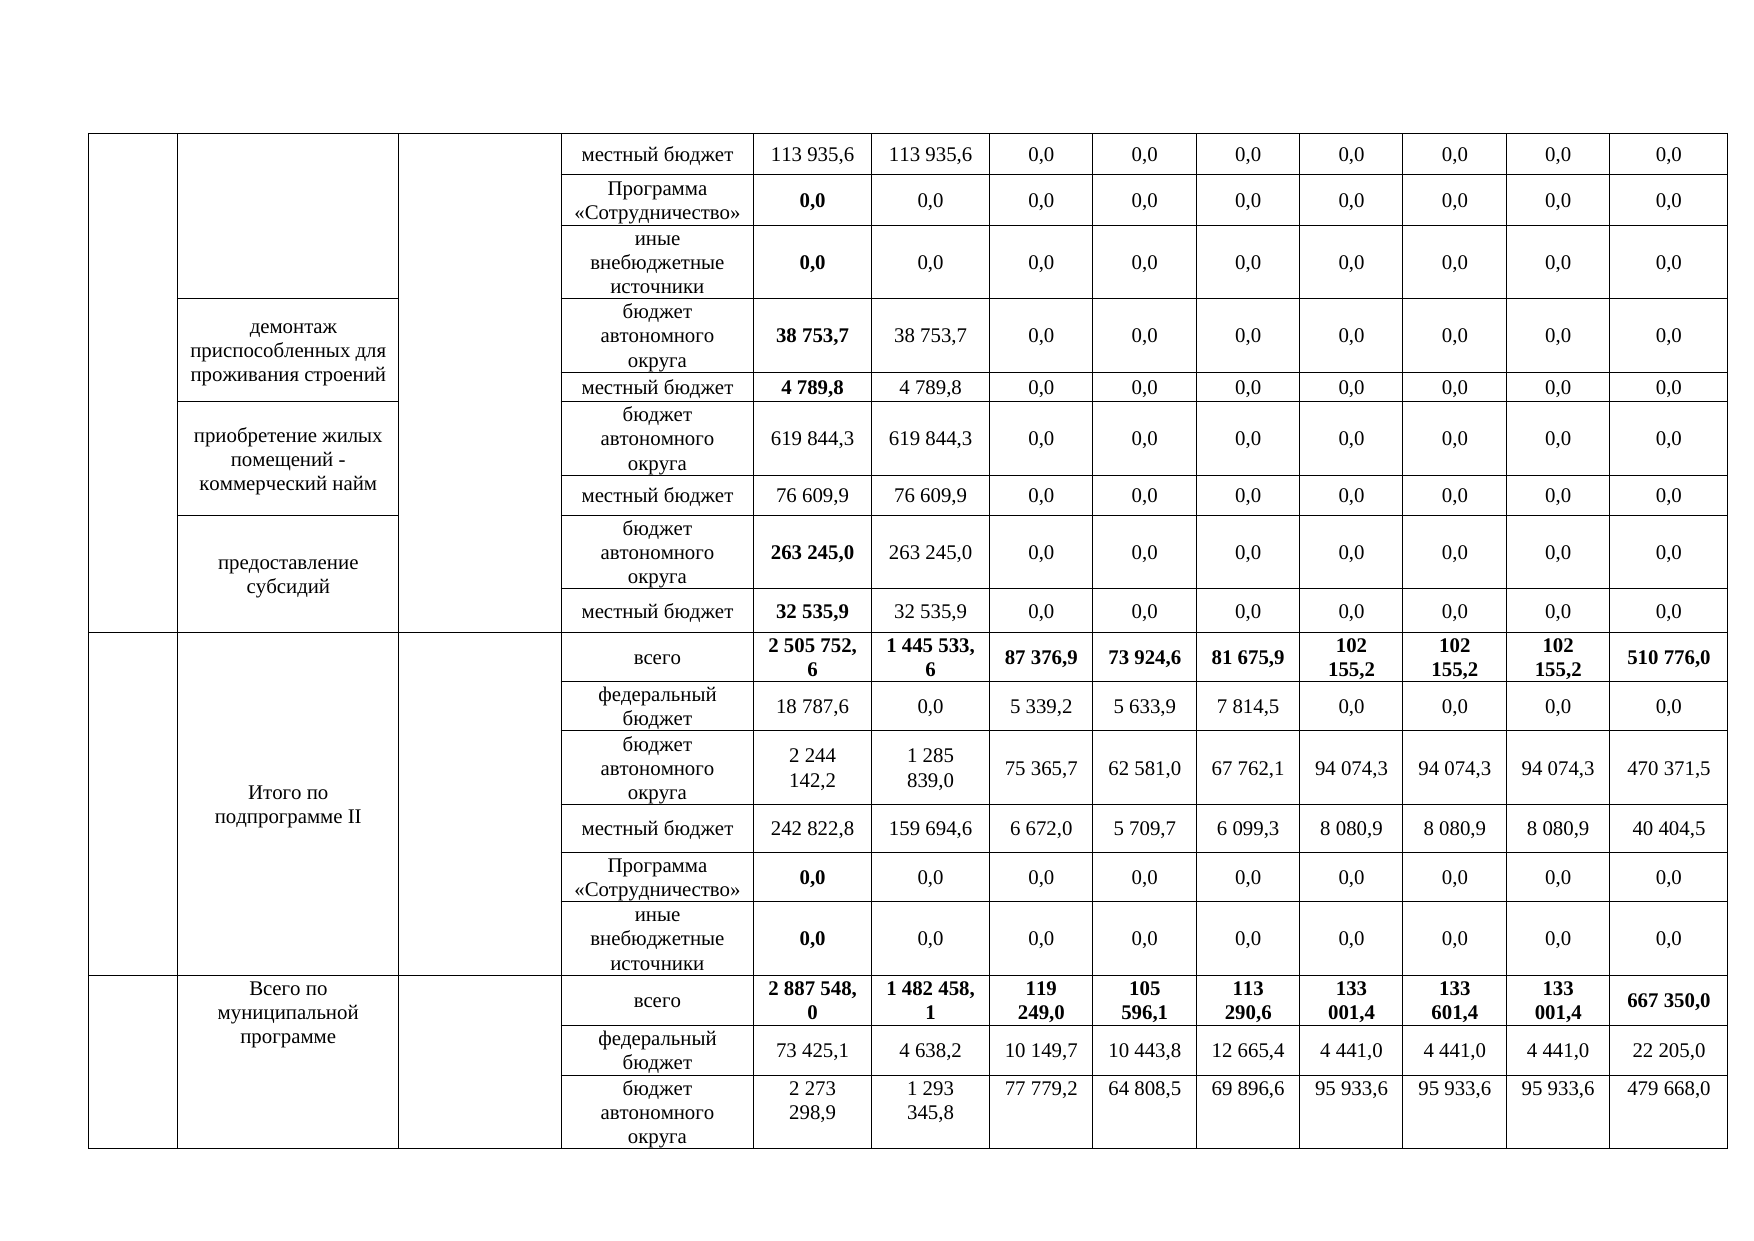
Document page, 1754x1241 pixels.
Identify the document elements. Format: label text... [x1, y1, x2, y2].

table_cell 0,0 [1610, 134, 1727, 173]
table_cell 0,0 [1507, 589, 1609, 632]
table_cell 1 482 458,1 [872, 976, 989, 1024]
table_cell 0,0 [1403, 373, 1506, 401]
table_cell 0,0 [872, 175, 989, 225]
table_cell 32 535,9 [754, 589, 871, 632]
table_cell 77 779,2 [990, 1076, 1092, 1148]
table_cell 0,0 [1300, 175, 1402, 225]
table_cell [399, 976, 561, 1148]
table_cell 0,0 [990, 175, 1092, 225]
table_cell федеральный бюджет [562, 682, 753, 730]
table_cell 67 762,1 [1197, 731, 1299, 804]
table_cell 0,0 [1197, 853, 1299, 901]
table_cell 0,0 [1403, 134, 1506, 173]
table_cell 10 149,7 [990, 1026, 1092, 1074]
table_cell 102 155,2 [1507, 633, 1609, 681]
table_cell 0,0 [1610, 373, 1727, 401]
table_cell 8 080,9 [1300, 805, 1402, 852]
table_cell 102 155,2 [1300, 633, 1402, 681]
table_cell 263 245,0 [754, 516, 871, 588]
table_cell приобретение жилых помещений - коммерческий найм [178, 402, 398, 515]
table_cell 1 445 533,6 [872, 633, 989, 681]
table_cell 0,0 [1197, 902, 1299, 974]
table_cell местный бюджет [562, 476, 753, 515]
table_cell 0,0 [990, 373, 1092, 401]
table_cell 0,0 [990, 853, 1092, 901]
table_cell 105 596,1 [1093, 976, 1196, 1024]
table_cell 87 376,9 [990, 633, 1092, 681]
table_cell 0,0 [1507, 226, 1609, 298]
table_cell 0,0 [990, 299, 1092, 372]
table_cell 0,0 [1403, 902, 1506, 974]
table_cell 0,0 [1300, 902, 1402, 974]
table_cell 0,0 [990, 516, 1092, 588]
table_cell 242 822,8 [754, 805, 871, 852]
table_cell [89, 633, 177, 974]
table_cell 0,0 [1197, 226, 1299, 298]
table_cell 133 001,4 [1507, 976, 1609, 1024]
table_cell 76 609,9 [872, 476, 989, 515]
table_cell 8 080,9 [1507, 805, 1609, 852]
table_cell 75 365,7 [990, 731, 1092, 804]
table_cell 0,0 [1300, 226, 1402, 298]
table_cell бюджет автономного округа [562, 731, 753, 804]
table_cell 0,0 [1507, 682, 1609, 730]
table_cell 0,0 [872, 902, 989, 974]
table_cell 0,0 [872, 226, 989, 298]
table_cell бюджет автономного округа [562, 516, 753, 588]
table_cell 2 887 548,0 [754, 976, 871, 1024]
table_cell 0,0 [872, 853, 989, 901]
table_cell 667 350,0 [1610, 976, 1727, 1024]
table_cell Программа «Сотрудничество» [562, 175, 753, 225]
table_cell 0,0 [1093, 134, 1196, 173]
table_cell 94 074,3 [1507, 731, 1609, 804]
table_cell 0,0 [1403, 853, 1506, 901]
table_cell 64 808,5 [1093, 1076, 1196, 1148]
table_cell 0,0 [1403, 682, 1506, 730]
table_cell 0,0 [1197, 134, 1299, 173]
table_cell 113 935,6 [872, 134, 989, 173]
table_cell 0,0 [1093, 299, 1196, 372]
table_cell 0,0 [754, 853, 871, 901]
table_cell 0,0 [1403, 226, 1506, 298]
table_cell 0,0 [1197, 373, 1299, 401]
table_cell 0,0 [1610, 175, 1727, 225]
table_cell 5 339,2 [990, 682, 1092, 730]
table_cell 0,0 [1300, 402, 1402, 474]
table_cell 0,0 [754, 226, 871, 298]
table_cell 0,0 [1507, 476, 1609, 515]
table_cell местный бюджет [562, 805, 753, 852]
table_cell местный бюджет [562, 589, 753, 632]
table_cell 0,0 [1610, 902, 1727, 974]
table_cell 0,0 [1610, 299, 1727, 372]
table_cell 73 924,6 [1093, 633, 1196, 681]
table_cell 113 290,6 [1197, 976, 1299, 1024]
table_cell [399, 633, 561, 974]
table_cell 0,0 [1300, 373, 1402, 401]
table_cell 0,0 [990, 226, 1092, 298]
table_cell 0,0 [1403, 476, 1506, 515]
table_cell 0,0 [1403, 516, 1506, 588]
table_cell 95 933,6 [1507, 1076, 1609, 1148]
table_cell 0,0 [990, 589, 1092, 632]
table_cell бюджет автономного округа [562, 402, 753, 474]
table_cell 0,0 [1300, 516, 1402, 588]
table_cell 18 787,6 [754, 682, 871, 730]
table_cell 0,0 [1610, 853, 1727, 901]
table_cell 0,0 [1403, 402, 1506, 474]
table_cell Итого по подпрограмме II [178, 633, 398, 974]
table_cell 0,0 [990, 402, 1092, 474]
table_cell 2 244 142,2 [754, 731, 871, 804]
table_cell 0,0 [1507, 373, 1609, 401]
table_cell 0,0 [1403, 175, 1506, 225]
table_cell 0,0 [1197, 402, 1299, 474]
table_cell Программа «Сотрудничество» [562, 853, 753, 901]
table_cell 0,0 [1507, 175, 1609, 225]
table_cell 159 694,6 [872, 805, 989, 852]
table_cell 0,0 [1403, 299, 1506, 372]
table_cell 0,0 [1197, 175, 1299, 225]
table_cell 470 371,5 [1610, 731, 1727, 804]
table_cell 0,0 [1300, 134, 1402, 173]
table_cell 81 675,9 [1197, 633, 1299, 681]
table_cell 0,0 [1093, 589, 1196, 632]
table_cell 4 441,0 [1507, 1026, 1609, 1074]
table_cell 0,0 [1093, 175, 1196, 225]
table_cell 0,0 [1507, 902, 1609, 974]
table_cell 0,0 [1507, 402, 1609, 474]
table_cell предоставление субсидий [178, 516, 398, 632]
table_cell иные внебюджетные источники [562, 226, 753, 298]
table_cell 0,0 [1197, 516, 1299, 588]
table_cell 0,0 [990, 902, 1092, 974]
table_cell всего [562, 633, 753, 681]
table_cell 0,0 [1507, 299, 1609, 372]
table_cell 40 404,5 [1610, 805, 1727, 852]
table_cell 2 273 298,9 [754, 1076, 871, 1148]
table_cell 4 441,0 [1403, 1026, 1506, 1074]
table_cell иные внебюджетные источники [562, 902, 753, 974]
table_cell 0,0 [1093, 853, 1196, 901]
table_cell 0,0 [1507, 516, 1609, 588]
table_cell 5 633,9 [1093, 682, 1196, 730]
table_cell 0,0 [1093, 402, 1196, 474]
table_cell 102 155,2 [1403, 633, 1506, 681]
table_cell 0,0 [1093, 373, 1196, 401]
table_cell 0,0 [1507, 853, 1609, 901]
table_cell 12 665,4 [1197, 1026, 1299, 1074]
table_cell 0,0 [1610, 589, 1727, 632]
table_cell 4 638,2 [872, 1026, 989, 1074]
table_cell 0,0 [1300, 682, 1402, 730]
table_cell 0,0 [1403, 589, 1506, 632]
table_cell 0,0 [1093, 476, 1196, 515]
table_cell 32 535,9 [872, 589, 989, 632]
table_cell бюджет автономного округа [562, 1076, 753, 1148]
table_cell [89, 976, 177, 1148]
table_cell 0,0 [1610, 226, 1727, 298]
table_cell 0,0 [990, 134, 1092, 173]
table_cell 0,0 [1197, 589, 1299, 632]
table_cell всего [562, 976, 753, 1024]
table_cell 0,0 [1093, 226, 1196, 298]
table_cell 5 709,7 [1093, 805, 1196, 852]
table_cell местный бюджет [562, 373, 753, 401]
table_cell 0,0 [1300, 476, 1402, 515]
table_cell 119 249,0 [990, 976, 1092, 1024]
table_cell 0,0 [1300, 589, 1402, 632]
table_cell 4 789,8 [754, 373, 871, 401]
table_cell 94 074,3 [1403, 731, 1506, 804]
table_cell бюджет автономного округа [562, 299, 753, 372]
table_cell 0,0 [1093, 902, 1196, 974]
table_cell демонтаж приспособленных для проживания строений [178, 299, 398, 401]
table_cell 1 293 345,8 [872, 1076, 989, 1148]
table_cell федеральный бюджет [562, 1026, 753, 1074]
table_cell 4 789,8 [872, 373, 989, 401]
table_cell 0,0 [1507, 134, 1609, 173]
table_cell 95 933,6 [1300, 1076, 1402, 1148]
table_cell 8 080,9 [1403, 805, 1506, 852]
table_cell 62 581,0 [1093, 731, 1196, 804]
table_cell 0,0 [1093, 516, 1196, 588]
table_cell 0,0 [1197, 299, 1299, 372]
table_cell 0,0 [754, 902, 871, 974]
table_cell 510 776,0 [1610, 633, 1727, 681]
table_cell 6 099,3 [1197, 805, 1299, 852]
table_cell 0,0 [872, 682, 989, 730]
table_cell 1 285 839,0 [872, 731, 989, 804]
table_cell 0,0 [1197, 476, 1299, 515]
table_cell 76 609,9 [754, 476, 871, 515]
table_cell 69 896,6 [1197, 1076, 1299, 1148]
table_cell 95 933,6 [1403, 1076, 1506, 1148]
table_cell 0,0 [1610, 682, 1727, 730]
table_cell 94 074,3 [1300, 731, 1402, 804]
table_cell 113 935,6 [754, 134, 871, 173]
table_cell Всего по муниципальной программе [178, 976, 398, 1148]
table_cell 7 814,5 [1197, 682, 1299, 730]
table_cell 0,0 [990, 476, 1092, 515]
table_cell 263 245,0 [872, 516, 989, 588]
table_cell 22 205,0 [1610, 1026, 1727, 1074]
table_cell 0,0 [754, 175, 871, 225]
table_cell 619 844,3 [754, 402, 871, 474]
table_cell 38 753,7 [872, 299, 989, 372]
table_cell 0,0 [1610, 516, 1727, 588]
table_cell 0,0 [1610, 402, 1727, 474]
table_cell 133 601,4 [1403, 976, 1506, 1024]
table_cell 133 001,4 [1300, 976, 1402, 1024]
table_cell 0,0 [1300, 853, 1402, 901]
table_cell 38 753,7 [754, 299, 871, 372]
table_cell 619 844,3 [872, 402, 989, 474]
table_cell местный бюджет [562, 134, 753, 173]
table_cell 0,0 [1300, 299, 1402, 372]
table_cell 0,0 [1610, 476, 1727, 515]
table_cell 10 443,8 [1093, 1026, 1196, 1074]
table_cell 479 668,0 [1610, 1076, 1727, 1148]
table_cell 2 505 752,6 [754, 633, 871, 681]
table_cell 6 672,0 [990, 805, 1092, 852]
table_cell 73 425,1 [754, 1026, 871, 1074]
table_cell 4 441,0 [1300, 1026, 1402, 1074]
